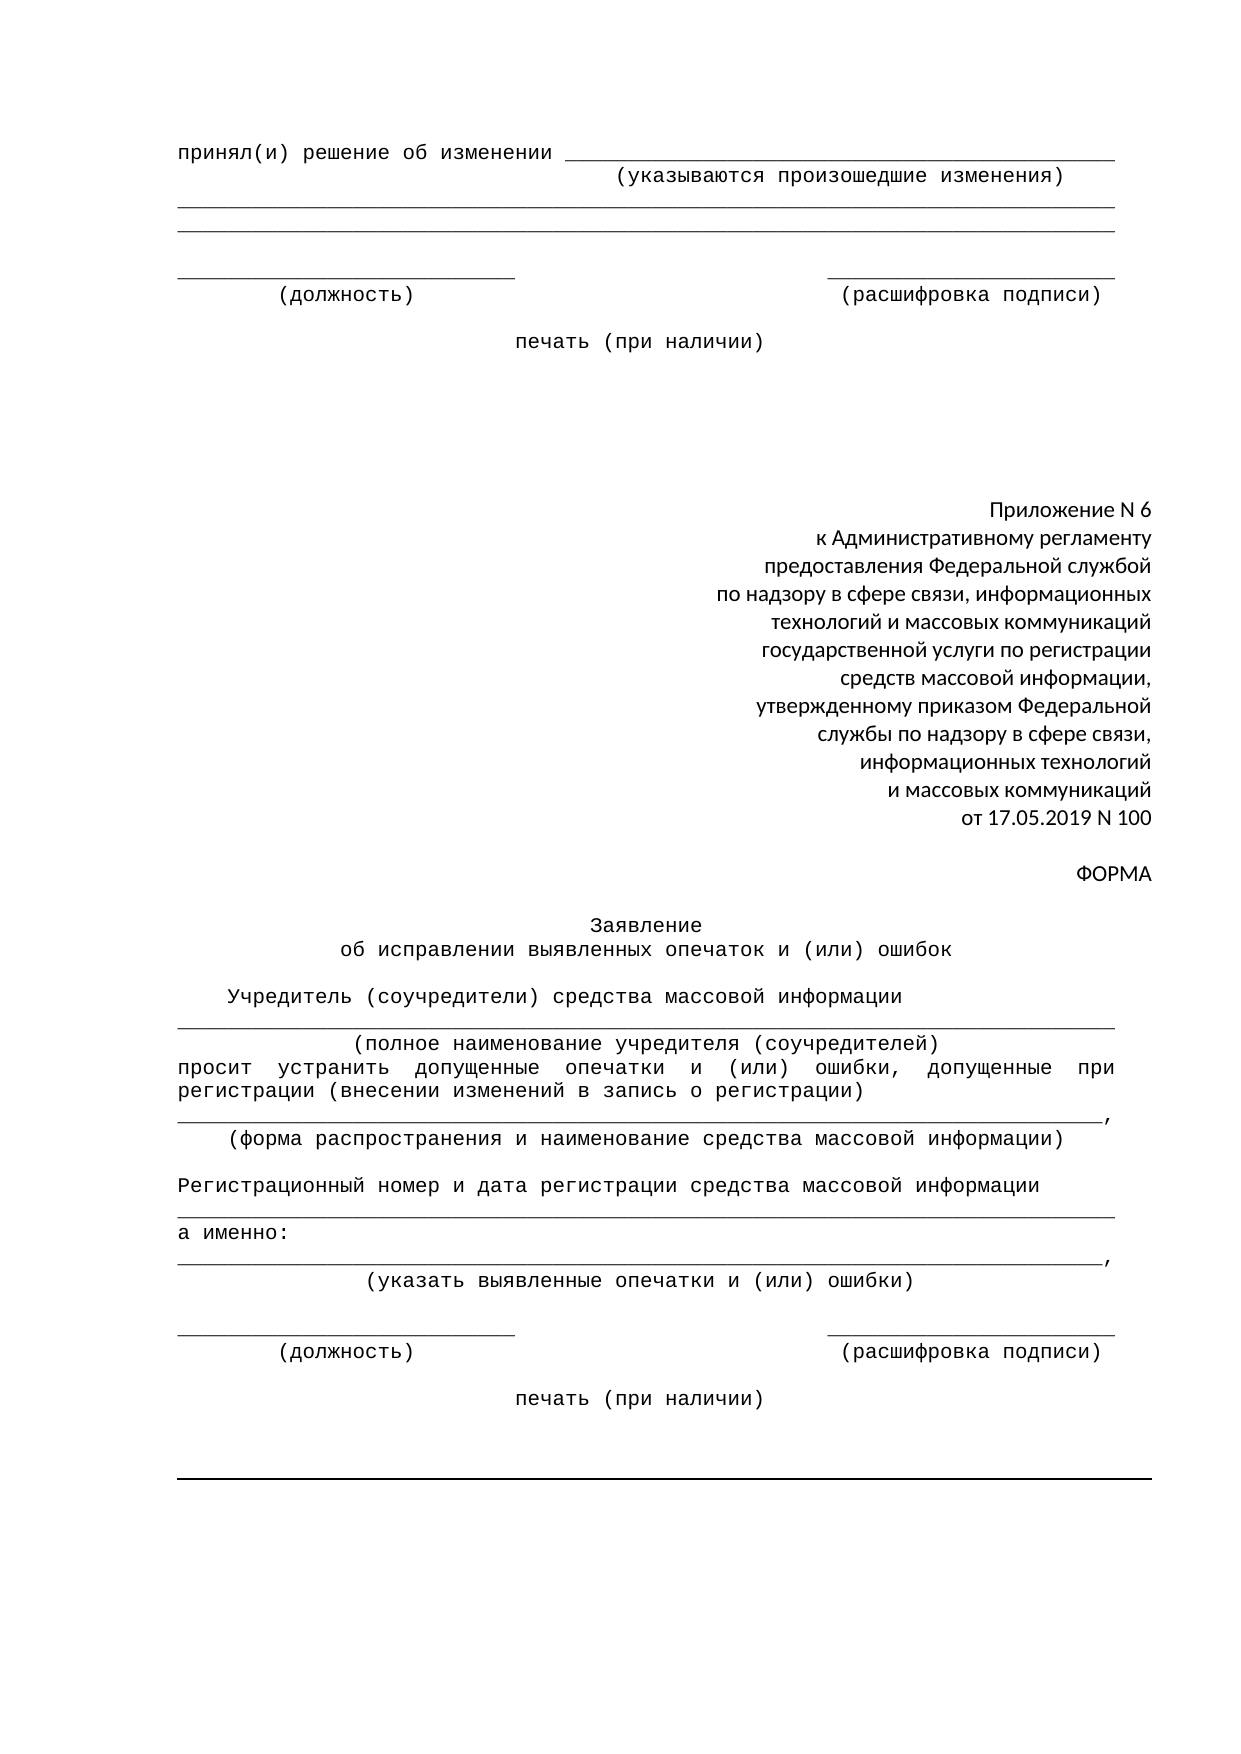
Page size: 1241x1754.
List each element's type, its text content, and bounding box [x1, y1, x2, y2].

text (указываются произошедшие изменения) [177, 165, 1152, 189]
text (полное наименование учредителя (соучредителей) [177, 1033, 1152, 1057]
text от 17.05.2019 N 100 [177, 803, 1152, 831]
text ФОРМА [177, 859, 1152, 887]
text к Административному регламенту [177, 523, 1152, 551]
text ___________________________ _______________________ [177, 260, 1152, 284]
text печать (при наличии) [177, 1388, 1152, 1412]
text печать (при наличии) [177, 331, 1152, 354]
text Регистрационный номер и дата регистрации средства массовой информации [177, 1175, 1152, 1199]
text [177, 189, 1152, 213]
text регистрации (внесении изменений в запись о регистрации) [177, 1081, 1152, 1104]
text службы по надзору в сфере связи, [177, 719, 1152, 747]
text принял(и) решение об изменении ____________________________________________ [177, 142, 1152, 165]
text ___________________________________________________________________________ [177, 1009, 1152, 1033]
text Учредитель (соучредители) средства массовой информации [177, 986, 1152, 1009]
text предоставления Федеральной службой [177, 551, 1152, 579]
text об исправлении выявленных опечаток и (или) ошибок [177, 939, 1152, 962]
text просит устранить допущенные опечатки и (или) ошибки, допущенные при [177, 1057, 1152, 1081]
text утвержденному приказом Федеральной [177, 691, 1152, 719]
text (форма распространения и наименование средства массовой информации) [177, 1128, 1152, 1151]
text __________________________________________________________________________, [177, 1104, 1152, 1128]
text Заявление [177, 915, 1152, 939]
text а именно: [177, 1222, 1152, 1246]
text (должность) (расшифровка подписи) [177, 1341, 1152, 1364]
text ___________________________ _______________________ [177, 1317, 1152, 1341]
text (должность) (расшифровка подписи) [177, 284, 1152, 307]
text __________________________________________________________________________, [177, 1246, 1152, 1270]
text по надзору в сфере связи, информационных [177, 579, 1152, 607]
text государственной услуги по регистрации [177, 635, 1152, 663]
text (указать выявленные опечатки и (или) ошибки) [177, 1270, 1152, 1293]
text информационных технологий [177, 747, 1152, 775]
text ___________________________________________________________________________ [177, 1199, 1152, 1222]
text технологий и массовых коммуникаций [177, 607, 1152, 635]
text средств массовой информации, [177, 663, 1152, 691]
text ___________________________________________________________________________ [177, 213, 1152, 236]
text Приложение N 6 [177, 495, 1152, 523]
text и массовых коммуникаций [177, 775, 1152, 803]
